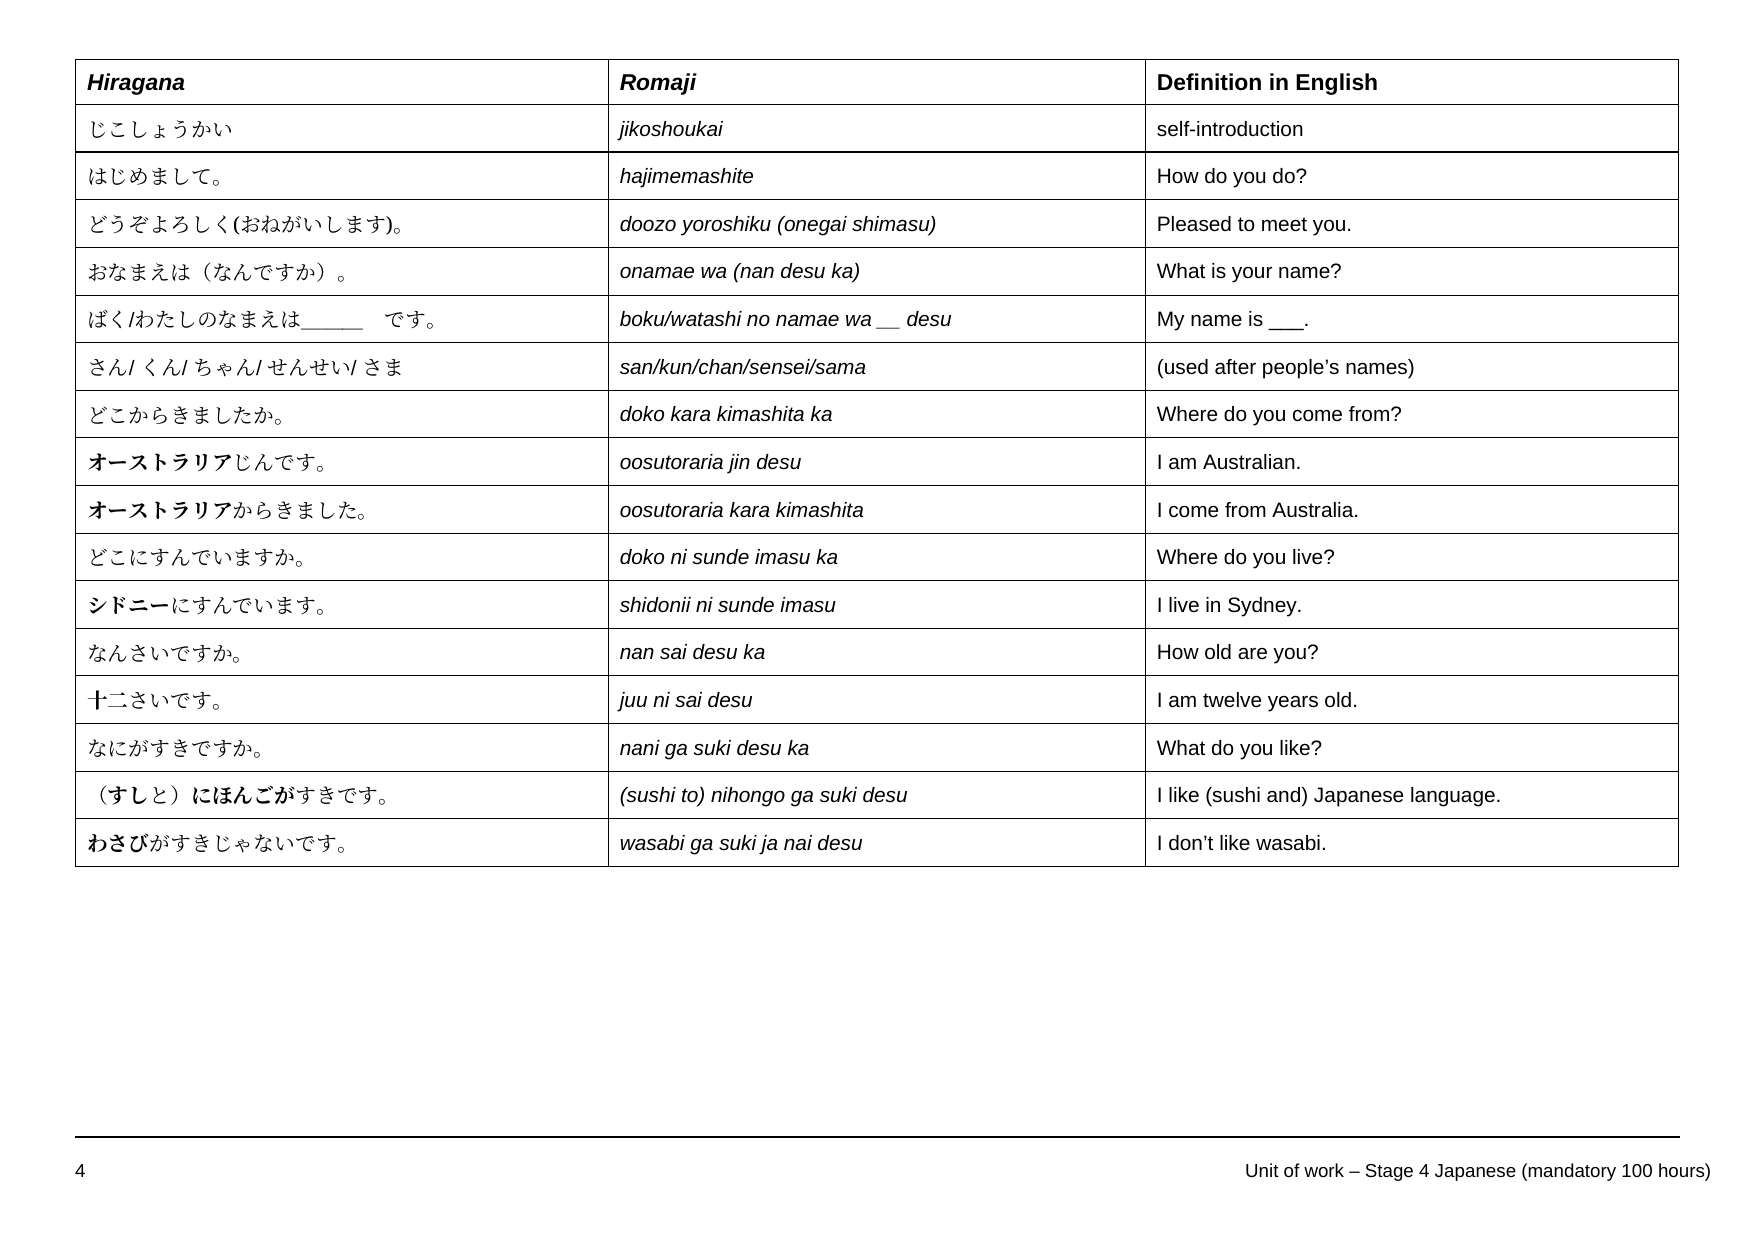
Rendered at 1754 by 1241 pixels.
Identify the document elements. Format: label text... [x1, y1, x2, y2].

table_cell I live in Sydney. [1146, 581, 1678, 628]
table_cell I come from Australia. [1146, 486, 1678, 532]
table_cell I like (sushi and) Japanese language. [1146, 772, 1678, 818]
table_cell nan sai desu ka [609, 629, 1145, 675]
table_cell なにがすきですか。 [76, 724, 608, 771]
table_cell onamae wa (nan desu ka) [609, 248, 1145, 294]
table_header Definition in English [1146, 60, 1678, 104]
table_cell What do you like? [1146, 724, 1678, 771]
table_cell (used after people’s names) [1146, 343, 1678, 390]
table_cell ばく/わたしのなまえは＿＿＿ です。 [76, 296, 608, 342]
table_cell I don’t like wasabi. [1146, 819, 1678, 866]
table_cell どこからきましたか。 [76, 391, 608, 437]
table_cell 十二さいです。 [76, 676, 608, 723]
table_cell Pleased to meet you. [1146, 200, 1678, 247]
table_cell jikoshoukai [609, 105, 1145, 151]
table_cell nani ga suki desu ka [609, 724, 1145, 771]
table_cell I am twelve years old. [1146, 676, 1678, 723]
table_cell doozo yoroshiku (onegai shimasu) [609, 200, 1145, 247]
table_cell （すしと）にほんごがすきです。 [76, 772, 608, 818]
table_header Romaji [609, 60, 1145, 104]
table_cell juu ni sai desu [609, 676, 1145, 723]
table_cell shidonii ni sunde imasu [609, 581, 1145, 628]
table_header Hiragana [76, 60, 608, 104]
table_cell シドニーにすんでいます。 [76, 581, 608, 628]
table_cell I am Australian. [1146, 438, 1678, 485]
table_cell オーストラリアじんです。 [76, 438, 608, 485]
table_cell おなまえは（なんですか）。 [76, 248, 608, 294]
table_cell boku/watashi no namae wa __ desu [609, 296, 1145, 342]
table_cell wasabi ga suki ja nai desu [609, 819, 1145, 866]
table_cell doko kara kimashita ka [609, 391, 1145, 437]
table_cell How do you do? [1146, 153, 1678, 199]
table_cell Where do you come from? [1146, 391, 1678, 437]
table_cell じこしょうかい [76, 105, 608, 151]
table_cell san/kun/chan/sensei/sama [609, 343, 1145, 390]
table_cell わさびがすきじゃないです。 [76, 819, 608, 866]
table_cell My name is ___. [1146, 296, 1678, 342]
table_cell doko ni sunde imasu ka [609, 534, 1145, 580]
table_cell oosutoraria jin desu [609, 438, 1145, 485]
table_cell self-introduction [1146, 105, 1678, 151]
table_cell さん/ くん/ ちゃん/ せんせい/ さま [76, 343, 608, 390]
table_cell オーストラリアからきました。 [76, 486, 608, 532]
table_cell はじめまして。 [76, 153, 608, 199]
table_cell oosutoraria kara kimashita [609, 486, 1145, 532]
table_cell hajimemashite [609, 153, 1145, 199]
table_cell どこにすんでいますか。 [76, 534, 608, 580]
table_cell How old are you? [1146, 629, 1678, 675]
table_cell What is your name? [1146, 248, 1678, 294]
table_cell (sushi to) nihongo ga suki desu [609, 772, 1145, 818]
table_cell なんさいですか。 [76, 629, 608, 675]
table_cell どうぞよろしく(おねがいします)。 [76, 200, 608, 247]
table_cell Where do you live? [1146, 534, 1678, 580]
